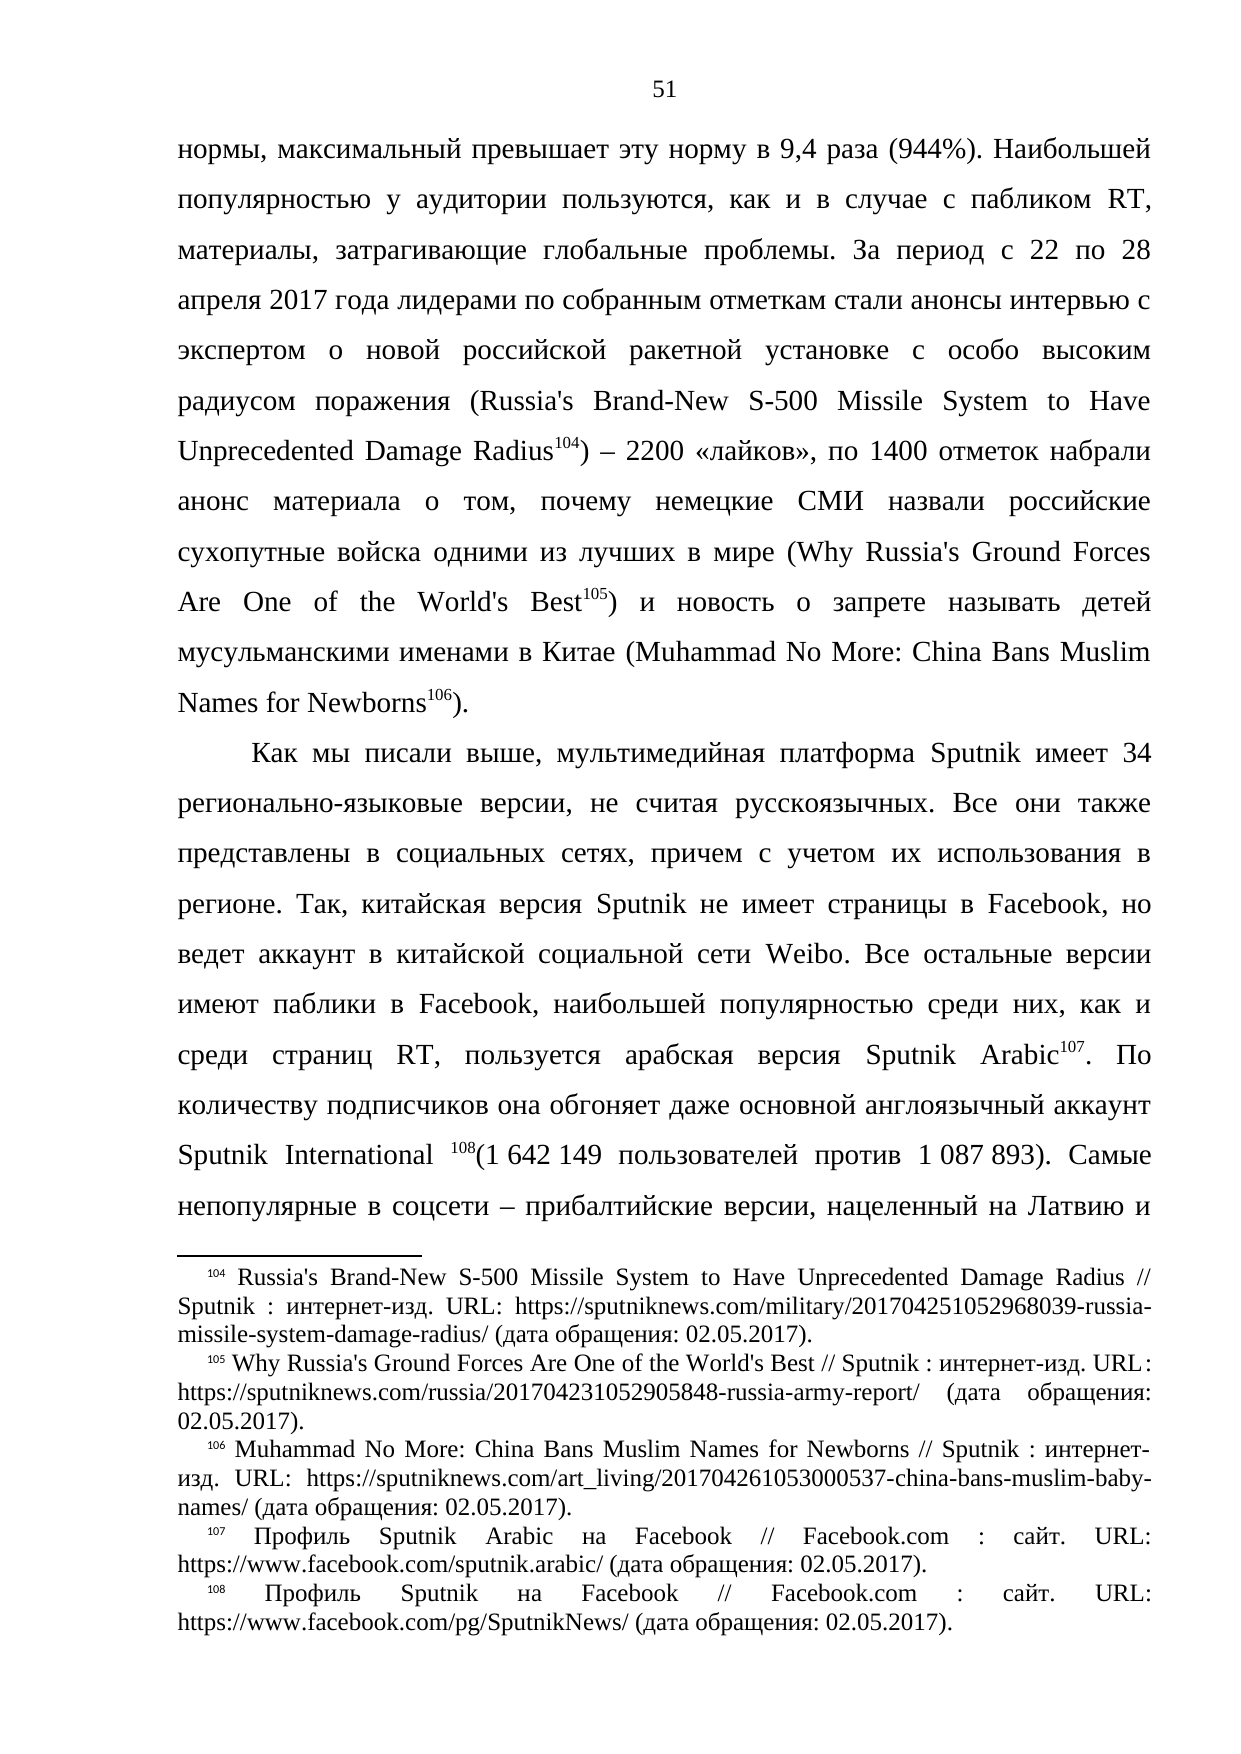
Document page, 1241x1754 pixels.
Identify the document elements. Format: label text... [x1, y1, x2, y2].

text Как мы писали выше, мультимедийная платформа Sputnik имеет 34 регионально-языковые версии, не считая русскоязычных. Все они также представлены в социальных сетях, причем с учетом их использования в регионе. Так, китайская версия Sputnik не имеет страницы в Facebook, но ведет аккаунт в китайской социальной сети Weibo. Все остальные версии имеют паблики в Facebook, наибольшей популярностью среди них, как и среди страниц RT, пользуется арабская версия Sputnik Arabic. По количеству подписчиков она обгоняет даже основной англоязычный аккаунт Sputnik International (1 642 149 пользователей против 1 087 893). Самые непопулярные в соцсети – прибалтийские версии, нацеленный на Латвию и Литву, таджикская версия и дополнительная версия Sputnik на курдском (в добавок к пользующемуся вниманием Sputnik Kurdistan). Подробнее со статистикой пабликов Sputnik на Facebook можно ознакомиться в таблице, приведенной в приложении (Приложение № 7), данные актуальны на 01.05.2017. [177, 735, 1152, 1221]
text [177, 131, 1152, 718]
